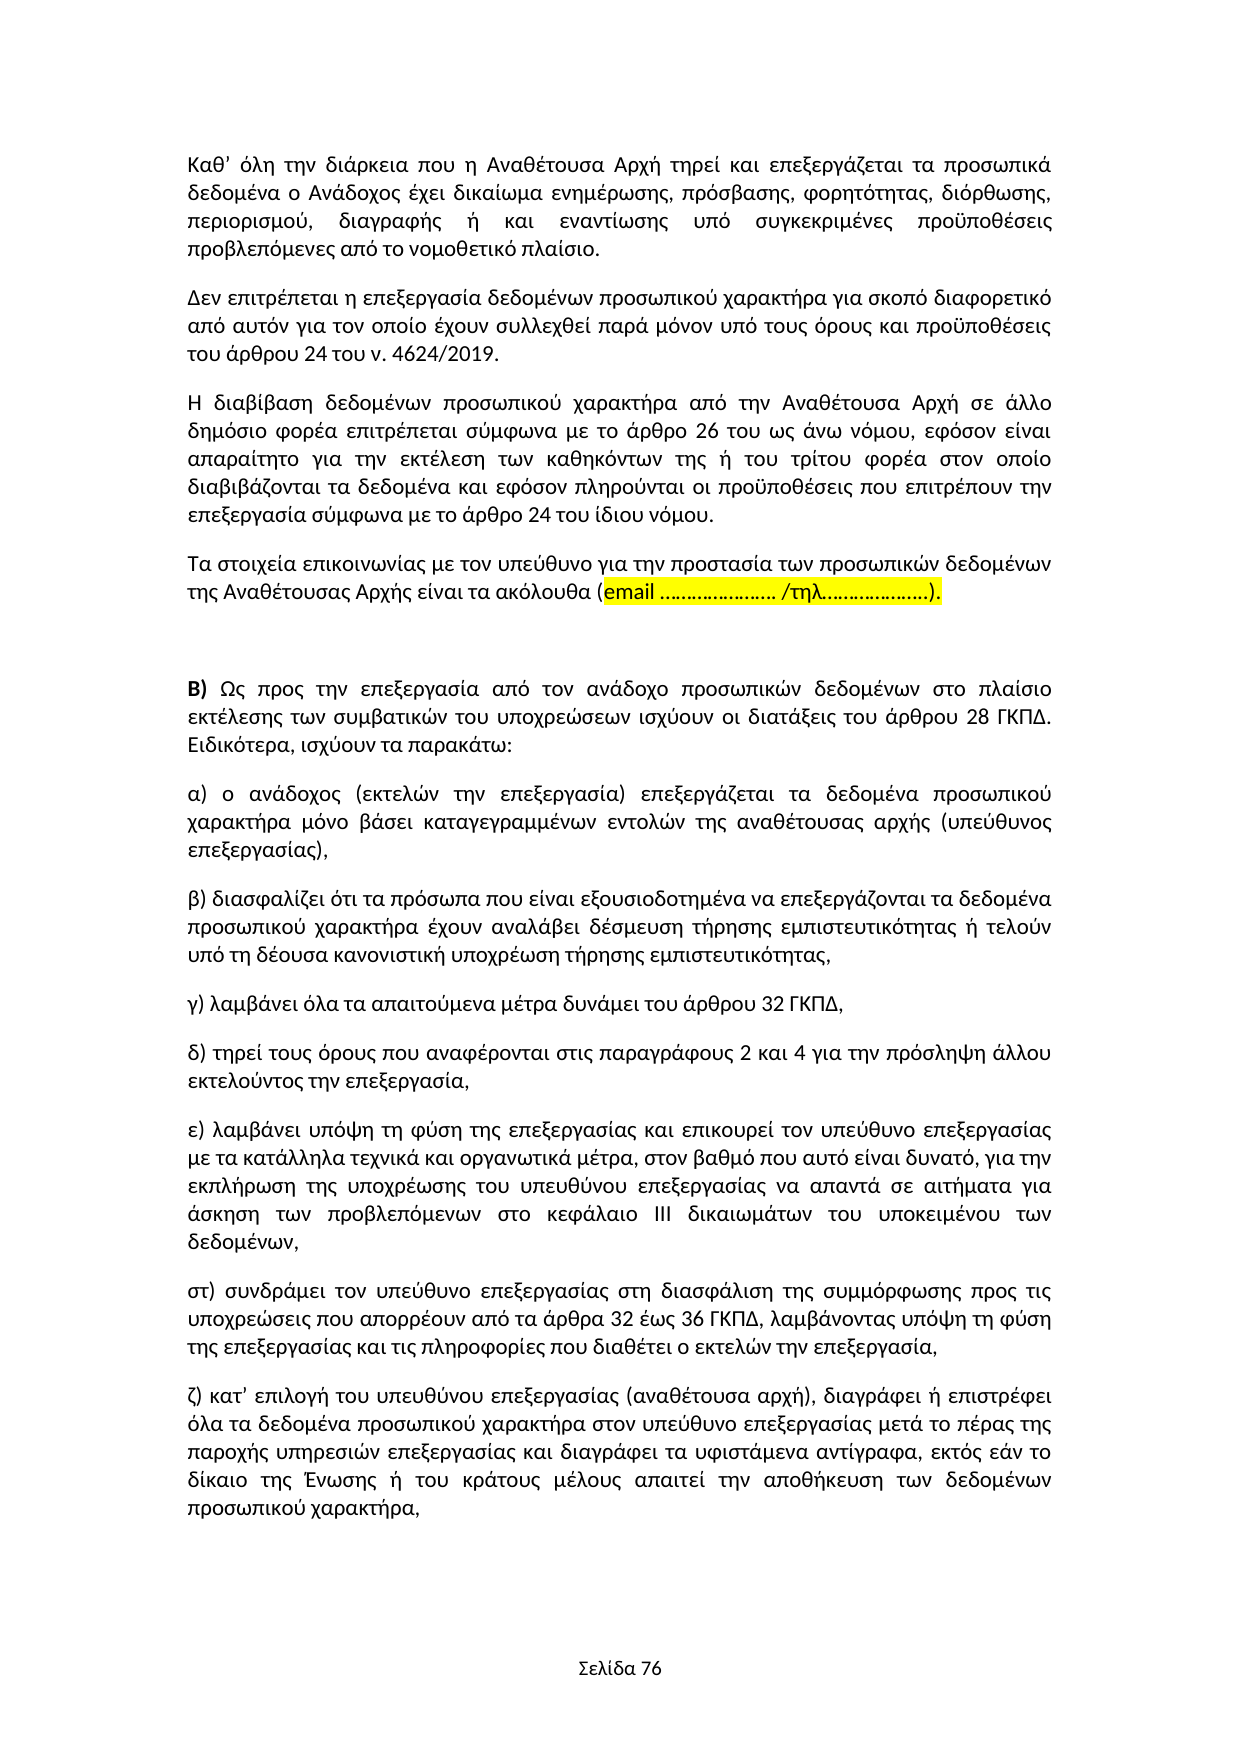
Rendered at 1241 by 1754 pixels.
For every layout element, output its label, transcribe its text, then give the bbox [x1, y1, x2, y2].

text B) Ως προς την επεξεργασία από τον ανάδοχο προσωπικών δεδομένων στο πλαίσιο εκτέλεσης των συμβατικών του υποχρεώσεων ισχύουν οι διατάξεις του άρθρου 28 ΓΚΠΔ. Ειδικότερα, ισχύουν τα παρακάτω: [187, 674, 1053, 758]
text Δεν επιτρέπεται η επεξεργασία δεδομένων προσωπικού χαρακτήρα για σκοπό διαφορετικό από αυτόν για τον οποίο έχουν συλλεχθεί παρά μόνον υπό τους όρους και προϋποθέσεις του άρθρου 24 του ν. 4624/2019. [187, 283, 1053, 367]
text Καθ’ όλη την διάρκεια που η Αναθέτουσα Αρχή τηρεί και επεξεργάζεται τα προσωπικά δεδομένα ο Ανάδοχος έχει δικαίωμα ενημέρωσης, πρόσβασης, φορητότητας, διόρθωσης, περιορισμού, διαγραφής ή και εναντίωσης υπό συγκεκριμένες προϋποθέσεις προβλεπόμενες από το νομοθετικό πλαίσιο. [187, 150, 1053, 262]
text Η διαβίβαση δεδομένων προσωπικού χαρακτήρα από την Αναθέτουσα Αρχή σε άλλο δημόσιο φορέα επιτρέπεται σύμφωνα με το άρθρο 26 του ως άνω νόμου, εφόσον είναι απαραίτητο για την εκτέλεση των καθηκόντων της ή του τρίτου φορέα στον οποίο διαβιβάζονται τα δεδομένα και εφόσον πληρούνται οι προϋποθέσεις που επιτρέπουν την επεξεργασία σύμφωνα με το άρθρο 24 του ίδιου νόμου. [187, 388, 1053, 528]
text ζ) κατ’ επιλογή του υπευθύνου επεξεργασίας (αναθέτουσα αρχή), διαγράφει ή επιστρέφει όλα τα δεδομένα προσωπικού χαρακτήρα στον υπεύθυνο επεξεργασίας μετά το πέρας της παροχής υπηρεσιών επεξεργασίας και διαγράφει τα υφιστάμενα αντίγραφα, εκτός εάν το δίκαιο της Ένωσης ή του κράτους μέλους απαιτεί την αποθήκευση των δεδομένων προσωπικού χαρακτήρα, [187, 1381, 1053, 1521]
text δ) τηρεί τους όρους που αναφέρονται στις παραγράφους 2 και 4 για την πρόσληψη άλλου εκτελούντος την επεξεργασία, [187, 1038, 1053, 1094]
text ε) λαμβάνει υπόψη τη φύση της επεξεργασίας και επικουρεί τον υπεύθυνο επεξεργασίας με τα κατάλληλα τεχνικά και οργανωτικά μέτρα, στον βαθμό που αυτό είναι δυνατό, για την εκπλήρωση της υποχρέωσης του υπευθύνου επεξεργασίας να απαντά σε αιτήματα για άσκηση των προβλεπόμενων στο κεφάλαιο III δικαιωμάτων του υποκειμένου των δεδομένων, [187, 1115, 1053, 1255]
text β) διασφαλίζει ότι τα πρόσωπα που είναι εξουσιοδοτημένα να επεξεργάζονται τα δεδομένα προσωπικού χαρακτήρα έχουν αναλάβει δέσμευση τήρησης εμπιστευτικότητας ή τελούν υπό τη δέουσα κανονιστική υποχρέωση τήρησης εμπιστευτικότητας, [187, 884, 1053, 968]
text α) ο ανάδοχος (εκτελών την επεξεργασία) επεξεργάζεται τα δεδομένα προσωπικού χαρακτήρα μόνο βάσει καταγεγραμμένων εντολών της αναθέτουσας αρχής (υπεύθυνος επεξεργασίας), [187, 779, 1053, 863]
text στ) συνδράμει τον υπεύθυνο επεξεργασίας στη διασφάλιση της συμμόρφωσης προς τις υποχρεώσεις που απορρέουν από τα άρθρα 32 έως 36 ΓΚΠΔ, λαμβάνοντας υπόψη τη φύση της επεξεργασίας και τις πληροφορίες που διαθέτει ο εκτελών την επεξεργασία, [187, 1276, 1053, 1360]
text Τα στοιχεία επικοινωνίας με τον υπεύθυνο για την προστασία των προσωπικών δεδομένων της Αναθέτουσας Αρχής είναι τα ακόλουθα (email …………………. /τηλ………………..). [187, 549, 1053, 605]
text γ) λαμβάνει όλα τα απαιτούμενα μέτρα δυνάμει του άρθρου 32 ΓΚΠΔ, [187, 989, 1053, 1017]
